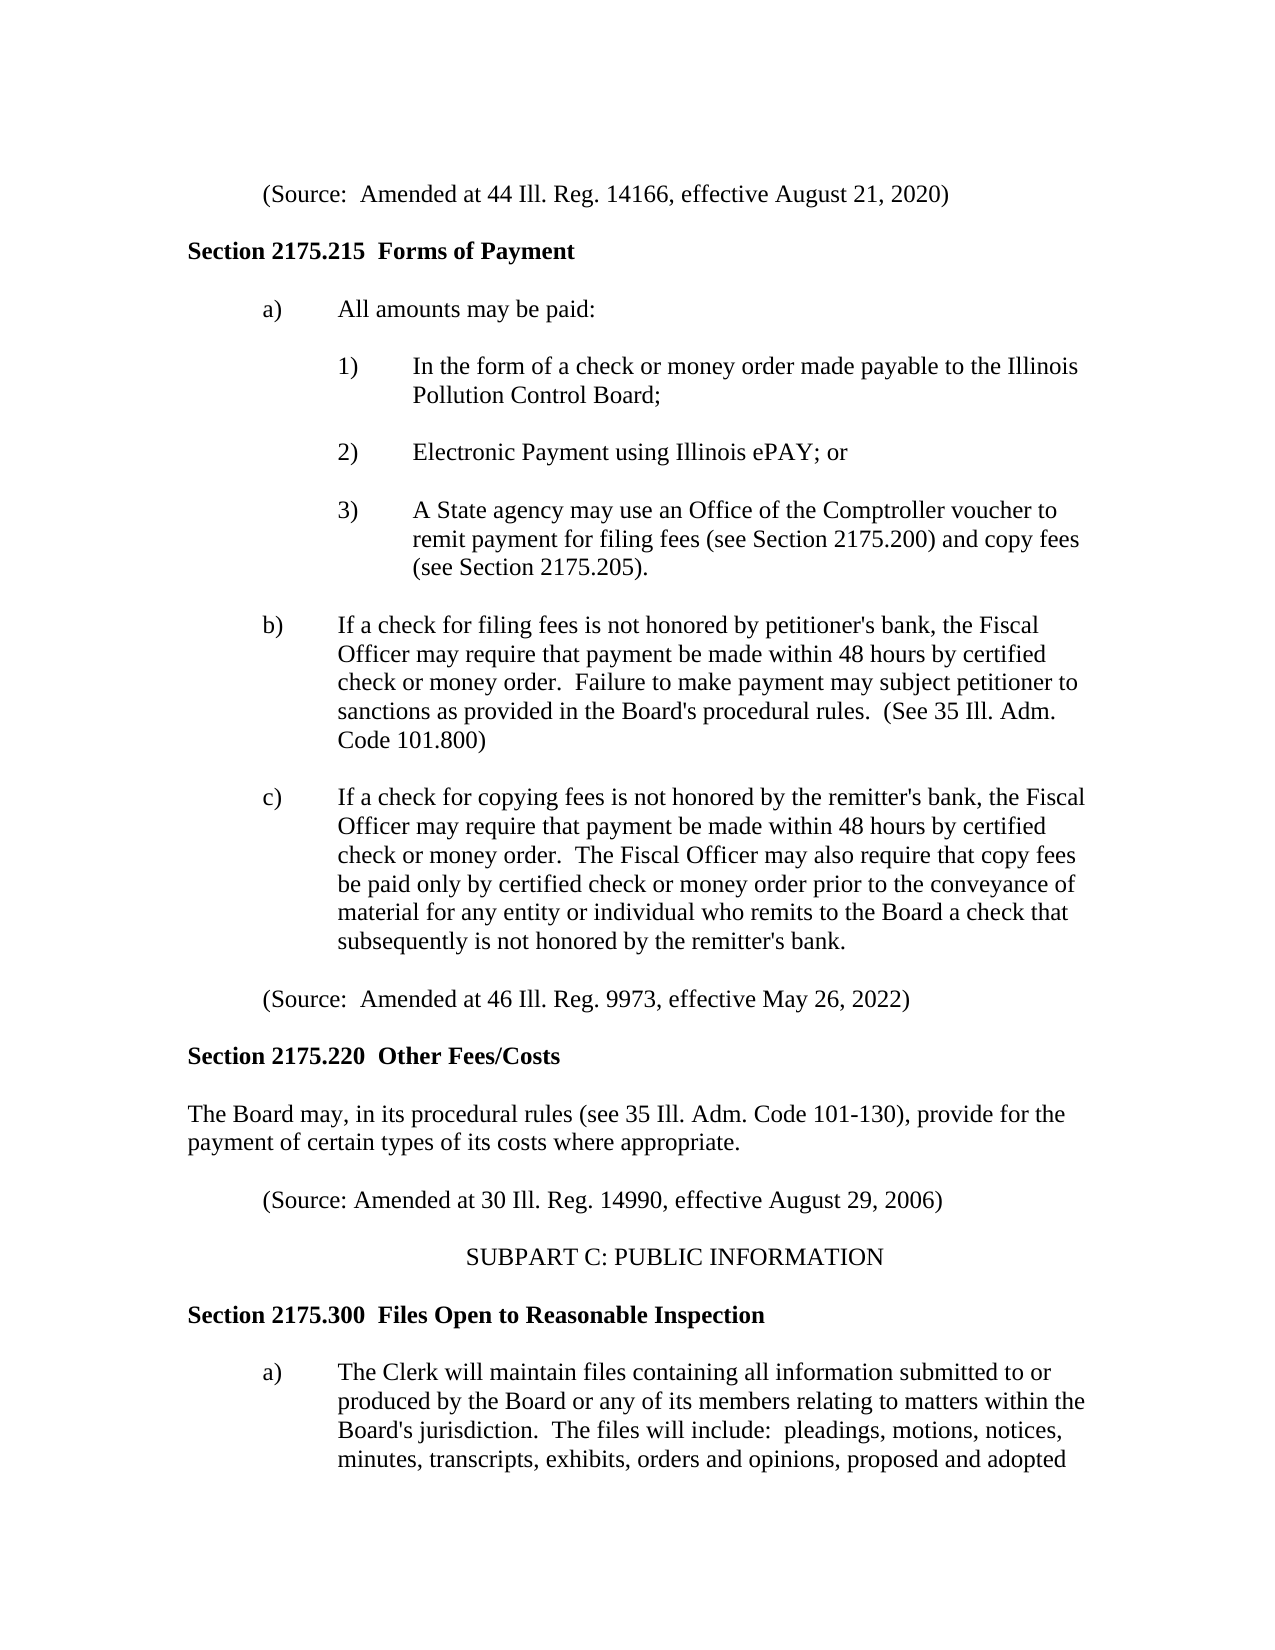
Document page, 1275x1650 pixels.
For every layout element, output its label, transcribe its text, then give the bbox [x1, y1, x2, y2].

text The Board may, in its procedural rules (see 35 Ill. Adm. Code 101-130), provide for the payment of certain types of its costs where appropriate. [187, 1099, 1087, 1156]
text Section 2175.300 Files Open to Reasonable Inspection [187, 1300, 1087, 1329]
text c) If a check for copying fees is not honored by the remitter's bank, the Fiscal Officer may require that payment be made within 48 hours by certified check or money order. The Fiscal Officer may also require that copy fees be paid only by certified check or money order prior to the conveyance of material for any entity or individual who remits to the Board a check that subsequently is not honored by the remitter's bank. [262, 782, 1087, 955]
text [262, 1357, 1087, 1472]
text (Source: Amended at 44 Ill. Reg. 14166, effective August 21, 2020) [187, 179, 1087, 207]
text 3) A State agency may use an Office of the Comptroller voucher to remit payment for filing fees (see Section 2175.200) and copy fees (see Section 2175.205). [337, 495, 1087, 581]
text 1) In the form of a check or money order made payable to the Illinois Pollution Control Board; [337, 351, 1087, 409]
text 2) Electronic Payment using Illinois ePAY; or [337, 437, 1087, 466]
text SUBPART C: PUBLIC INFORMATION [262, 1242, 1087, 1271]
text Section 2175.215 Forms of Payment [187, 236, 1087, 265]
text a) All amounts may be paid: [262, 294, 1087, 322]
text (Source: Amended at 46 Ill. Reg. 9973, effective May 26, 2022) [187, 984, 1087, 1012]
text Section 2175.220 Other Fees/Costs [187, 1041, 1087, 1070]
text (Source: Amended at 30 Ill. Reg. 14990, effective August 29, 2006) [187, 1185, 1087, 1214]
text b) If a check for filing fees is not honored by petitioner's bank, the Fiscal Officer may require that payment be made within 48 hours by certified check or money order. Failure to make payment may subject petitioner to sanctions as provided in the Board's procedural rules. (See 35 Ill. Adm. Code 101.800) [262, 610, 1087, 754]
